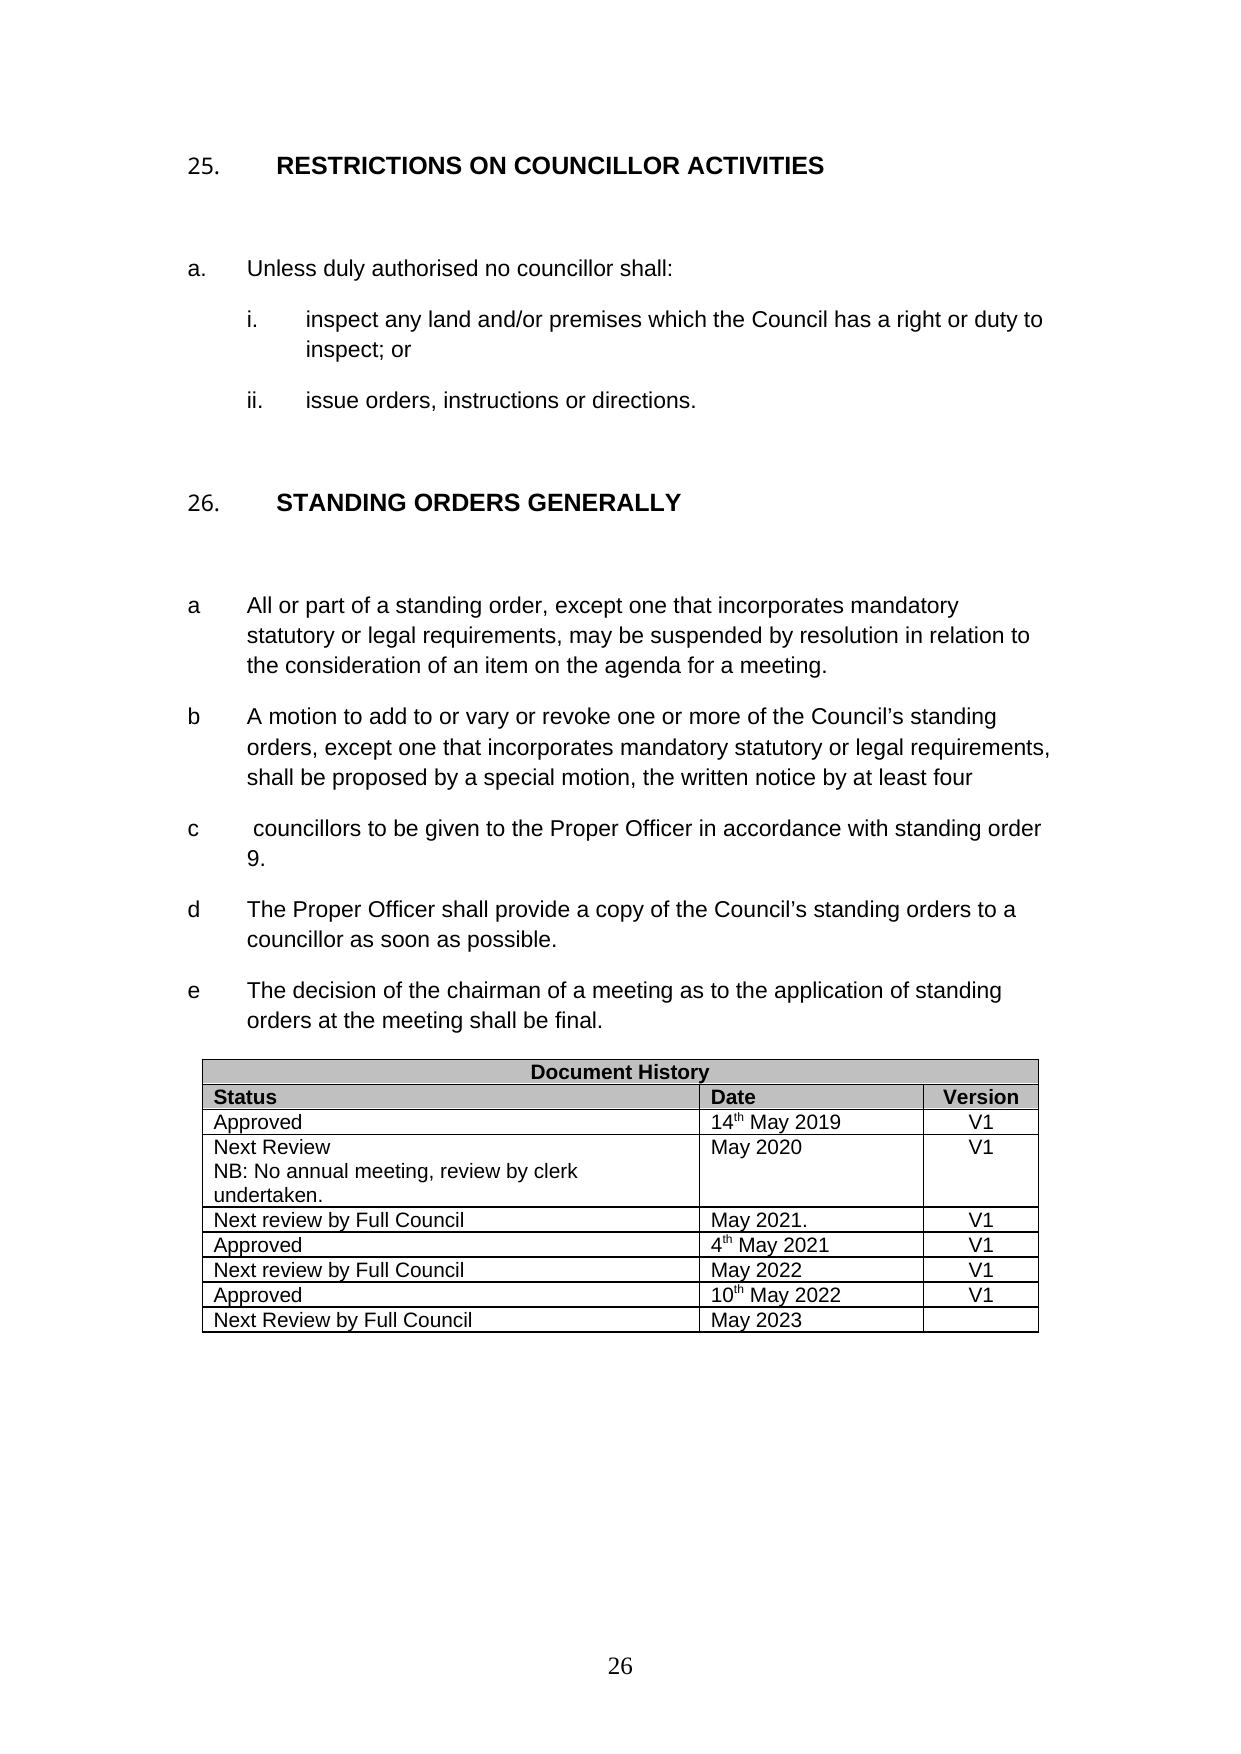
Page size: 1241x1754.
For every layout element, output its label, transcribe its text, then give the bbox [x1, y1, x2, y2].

table_cell V1 [924, 1258, 1038, 1281]
table_cell V1 [924, 1283, 1038, 1306]
list All or part of a standing order, except one that incorporates mandatory statutory or legal requirements, may be suspended by resolution in relation to the consideration of an item on the agenda for a meeting. [187, 592, 1053, 679]
table_cell Date [700, 1085, 923, 1108]
table_cell Version [924, 1085, 1038, 1108]
subtitle RESTRICTIONS ON COUNCILLOR ACTIVITIES [187, 150, 1053, 181]
table_cell V1 [924, 1135, 1038, 1206]
table_cell V1 [924, 1110, 1038, 1133]
table_cell V1 [924, 1208, 1038, 1231]
list councillors to be given to the Proper Officer in accordance with standing order 9. [187, 815, 1053, 871]
table_cell Next Review NB: No annual meeting, review by clerk undertaken. [203, 1135, 699, 1206]
table_cell Status [203, 1085, 699, 1108]
table_cell Next review by Full Council [203, 1208, 699, 1231]
list inspect any land and/or premises which the Council has a right or duty to inspect; or [247, 306, 1068, 363]
subtitle STANDING ORDERS GENERALLY [187, 487, 1053, 518]
list A motion to add to or vary or revoke one or more of the Council’s standing orders, except one that incorporates mandatory statutory or legal requirements, shall be proposed by a special motion, the written notice by at least four [187, 703, 1053, 790]
list The Proper Officer shall provide a copy of the Council’s standing orders to a councillor as soon as possible. [187, 896, 1053, 953]
table_cell May 2020 [700, 1135, 923, 1206]
table_cell Next Review by Full Council [203, 1308, 699, 1331]
list Unless duly authorised no councillor shall: [187, 255, 1068, 281]
table_cell 14th May 2019 [700, 1110, 923, 1133]
table_cell May 2021. [700, 1208, 923, 1231]
table_header Document History [203, 1060, 1038, 1083]
list The decision of the chairman of a meeting as to the application of standing orders at the meeting shall be final. [187, 977, 1053, 1034]
table_cell May 2023 [700, 1308, 923, 1331]
table_cell V1 [924, 1233, 1038, 1256]
table_cell Approved [203, 1110, 699, 1133]
table_cell Approved [203, 1233, 699, 1256]
list issue orders, instructions or directions. [247, 387, 1053, 414]
table_cell 4th May 2021 [700, 1233, 923, 1256]
table_cell [924, 1308, 1038, 1331]
table_cell Approved [203, 1283, 699, 1306]
table_cell Next review by Full Council [203, 1258, 699, 1281]
table_cell 10th May 2022 [700, 1283, 923, 1306]
table_cell May 2022 [700, 1258, 923, 1281]
